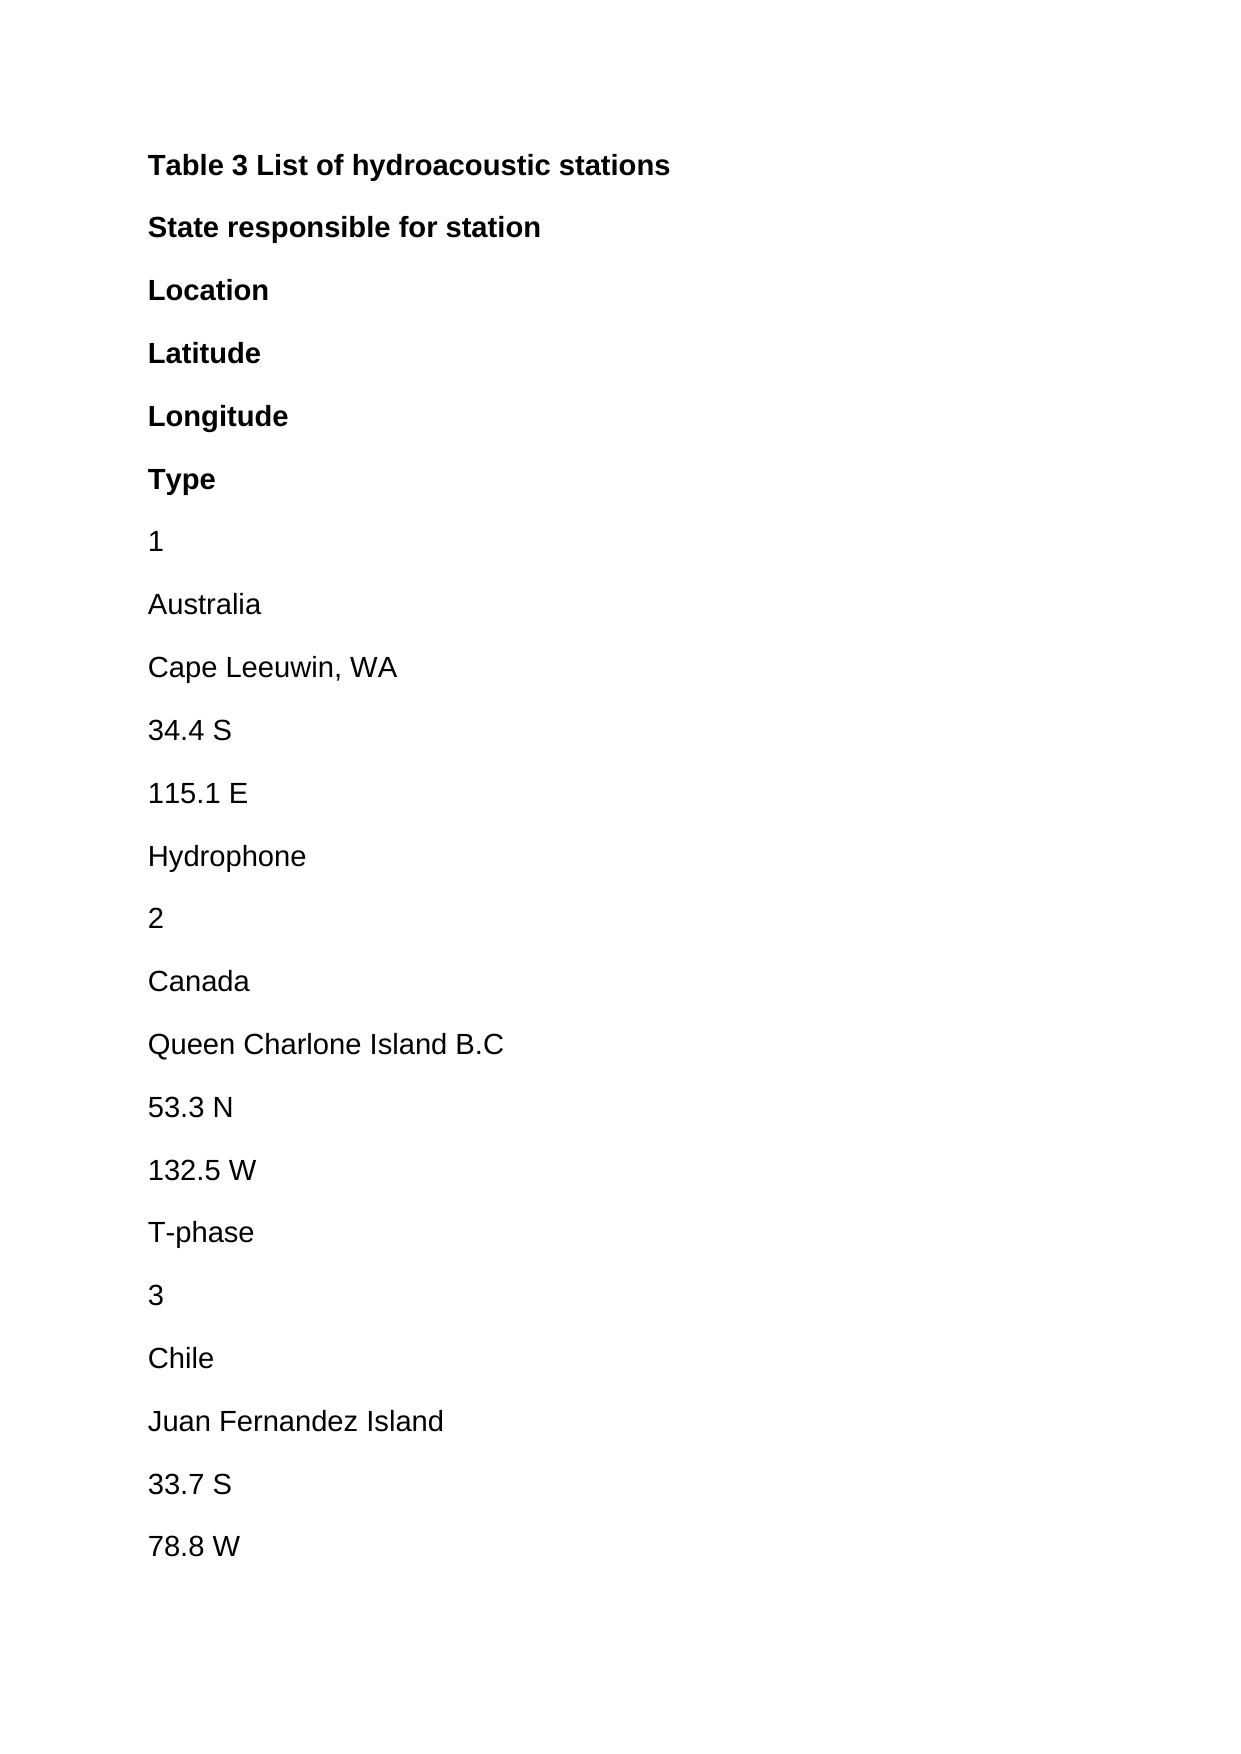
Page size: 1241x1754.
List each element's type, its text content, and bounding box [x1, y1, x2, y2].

text State responsible for station [148, 210, 1093, 244]
text Type [148, 462, 1093, 495]
text Location [148, 273, 1093, 307]
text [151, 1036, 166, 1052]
text 1 [148, 524, 1093, 558]
text Table 3 List of hydroacoustic stations [148, 148, 1093, 181]
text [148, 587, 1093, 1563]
text Latitude [148, 336, 1093, 369]
text Longitude [148, 399, 1093, 432]
